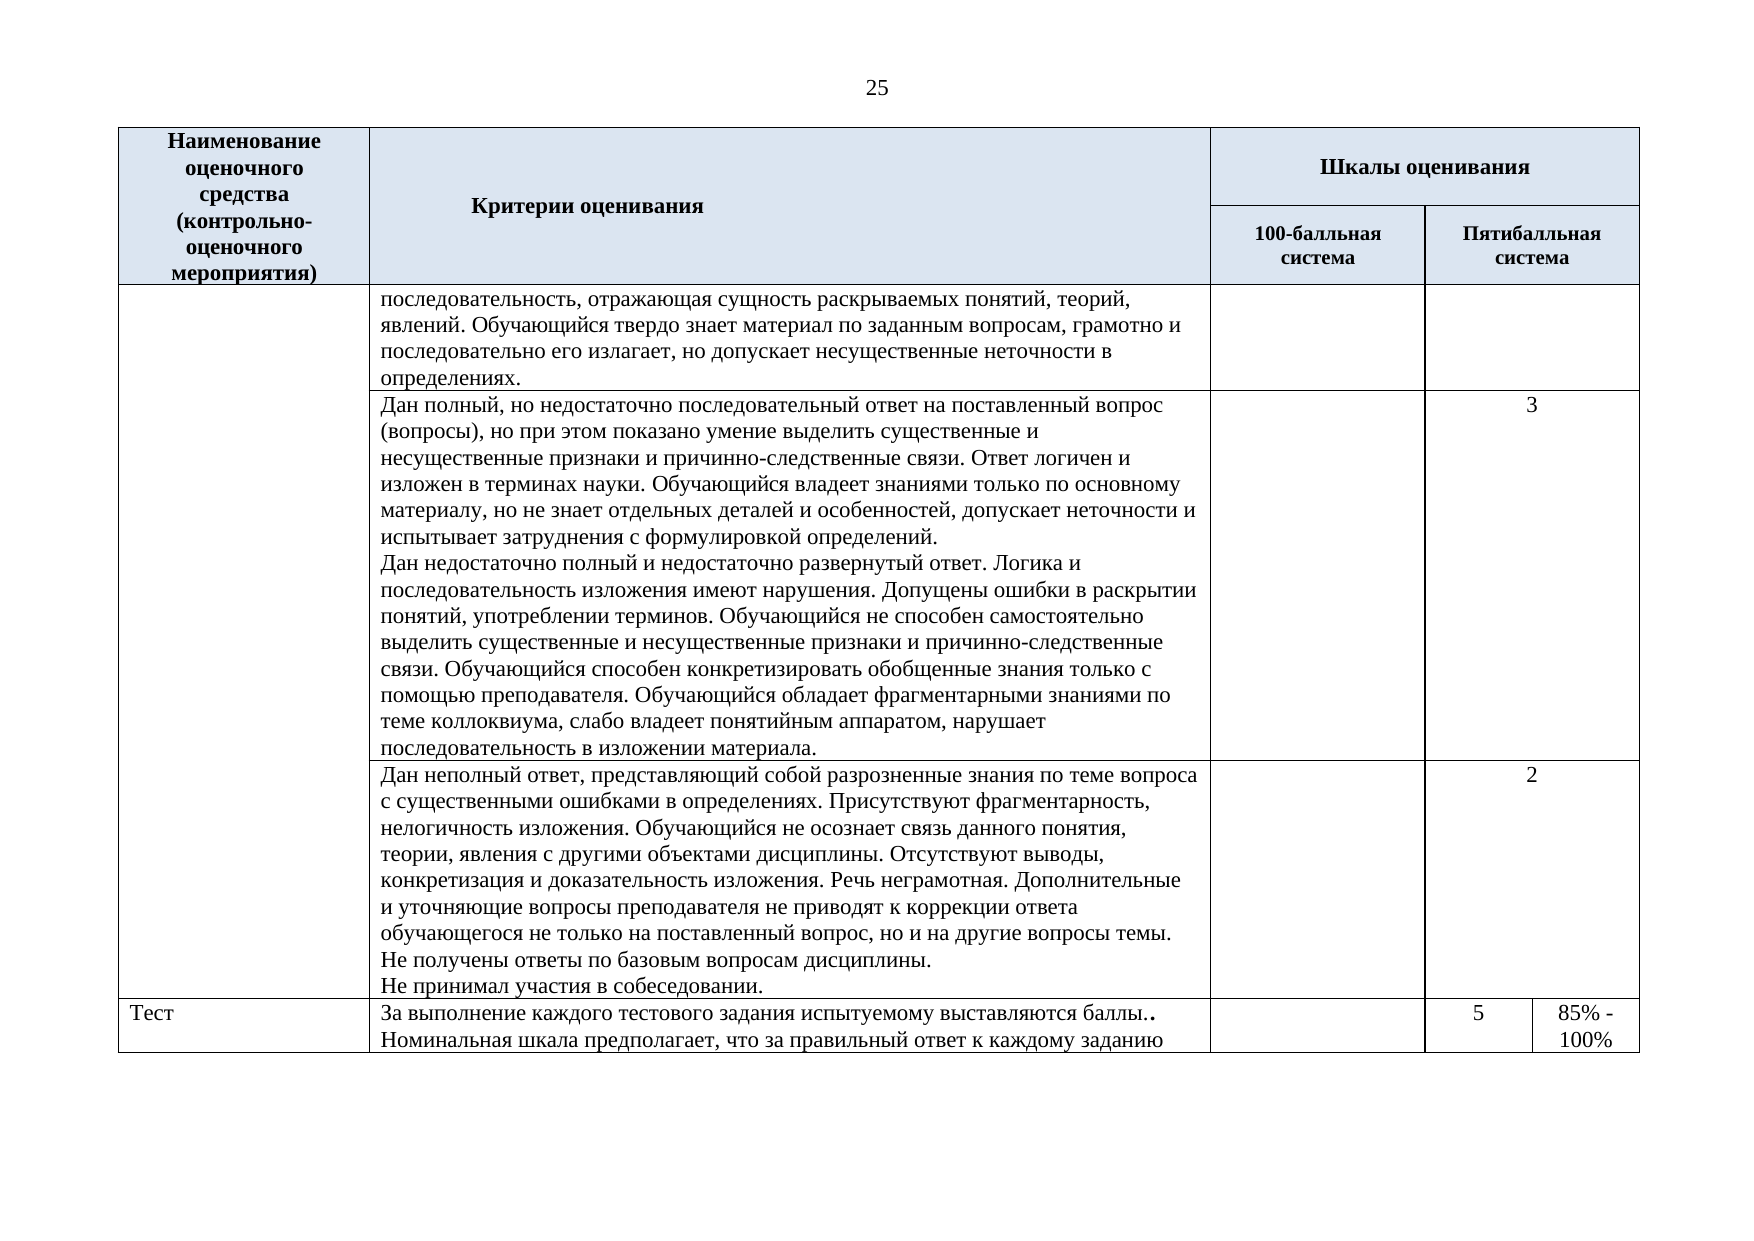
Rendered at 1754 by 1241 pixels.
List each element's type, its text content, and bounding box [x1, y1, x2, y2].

table_cell [1211, 761, 1424, 998]
table_cell 4 [1426, 285, 1639, 390]
table_cell Тест [119, 999, 369, 1052]
table_cell 85% - 100% [1533, 999, 1639, 1052]
table_header Шкалы оценивания [1211, 128, 1639, 205]
table_cell 2 [1426, 761, 1639, 998]
table_cell [1211, 285, 1424, 390]
table_header Наименование оценочного средства (контрольно-оценочного мероприятия) [119, 128, 369, 284]
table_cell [370, 285, 1210, 390]
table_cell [370, 999, 1210, 1052]
table_cell Дан неполный ответ, представляющий собой разрозненные знания по теме вопроса с существенными ошибками в определениях. Присутствуют фрагментарность, нелогичность изложения. Обучающийся не осознает связь данного понятия, теории, явления с другими объектами дисциплины. Отсутствуют выводы, конкретизация и доказательность изложения. Речь неграмотная. Дополнительные и уточняющие вопросы преподавателя не приводят к коррекции ответа обучающегося не только на поставленный вопрос, но и на другие вопросы темы. Не получены ответы по базовым вопросам дисциплины. Не принимал участия в собеседовании. [370, 761, 1210, 998]
table_cell 3 [1426, 391, 1639, 760]
table_header Критерии оценивания [370, 128, 1210, 284]
table_cell [1211, 999, 1424, 1052]
table_cell 5 [1426, 999, 1532, 1052]
table_cell 100-балльная система [1211, 206, 1424, 284]
table_cell Пятибалльная система [1426, 206, 1639, 284]
table_cell Дан полный, но недостаточно последовательный ответ на поставленный вопрос (вопросы), но при этом показано умение выделить существенные и несущественные признаки и причинно-следственные связи. Ответ логичен и изложен в терминах науки. Обучающийся владеет знаниями только по основному материалу, но не знает отдельных деталей и особенностей, допускает неточности и испытывает затруднения с формулировкой определений. Дан недостаточно полный и недостаточно развернутый ответ. Логика и последовательность изложения имеют нарушения. Допущены ошибки в раскрытии понятий, употреблении терминов. Обучающийся не способен самостоятельно выделить существенные и несущественные признаки и причинно-следственные связи. Обучающийся способен конкретизировать обобщенные знания только с помощью преподавателя. Обучающийся обладает фрагментарными знаниями по теме коллоквиума, слабо владеет понятийным аппаратом, нарушает последовательность в изложении материала. [370, 391, 1210, 760]
table_cell [1211, 391, 1424, 760]
